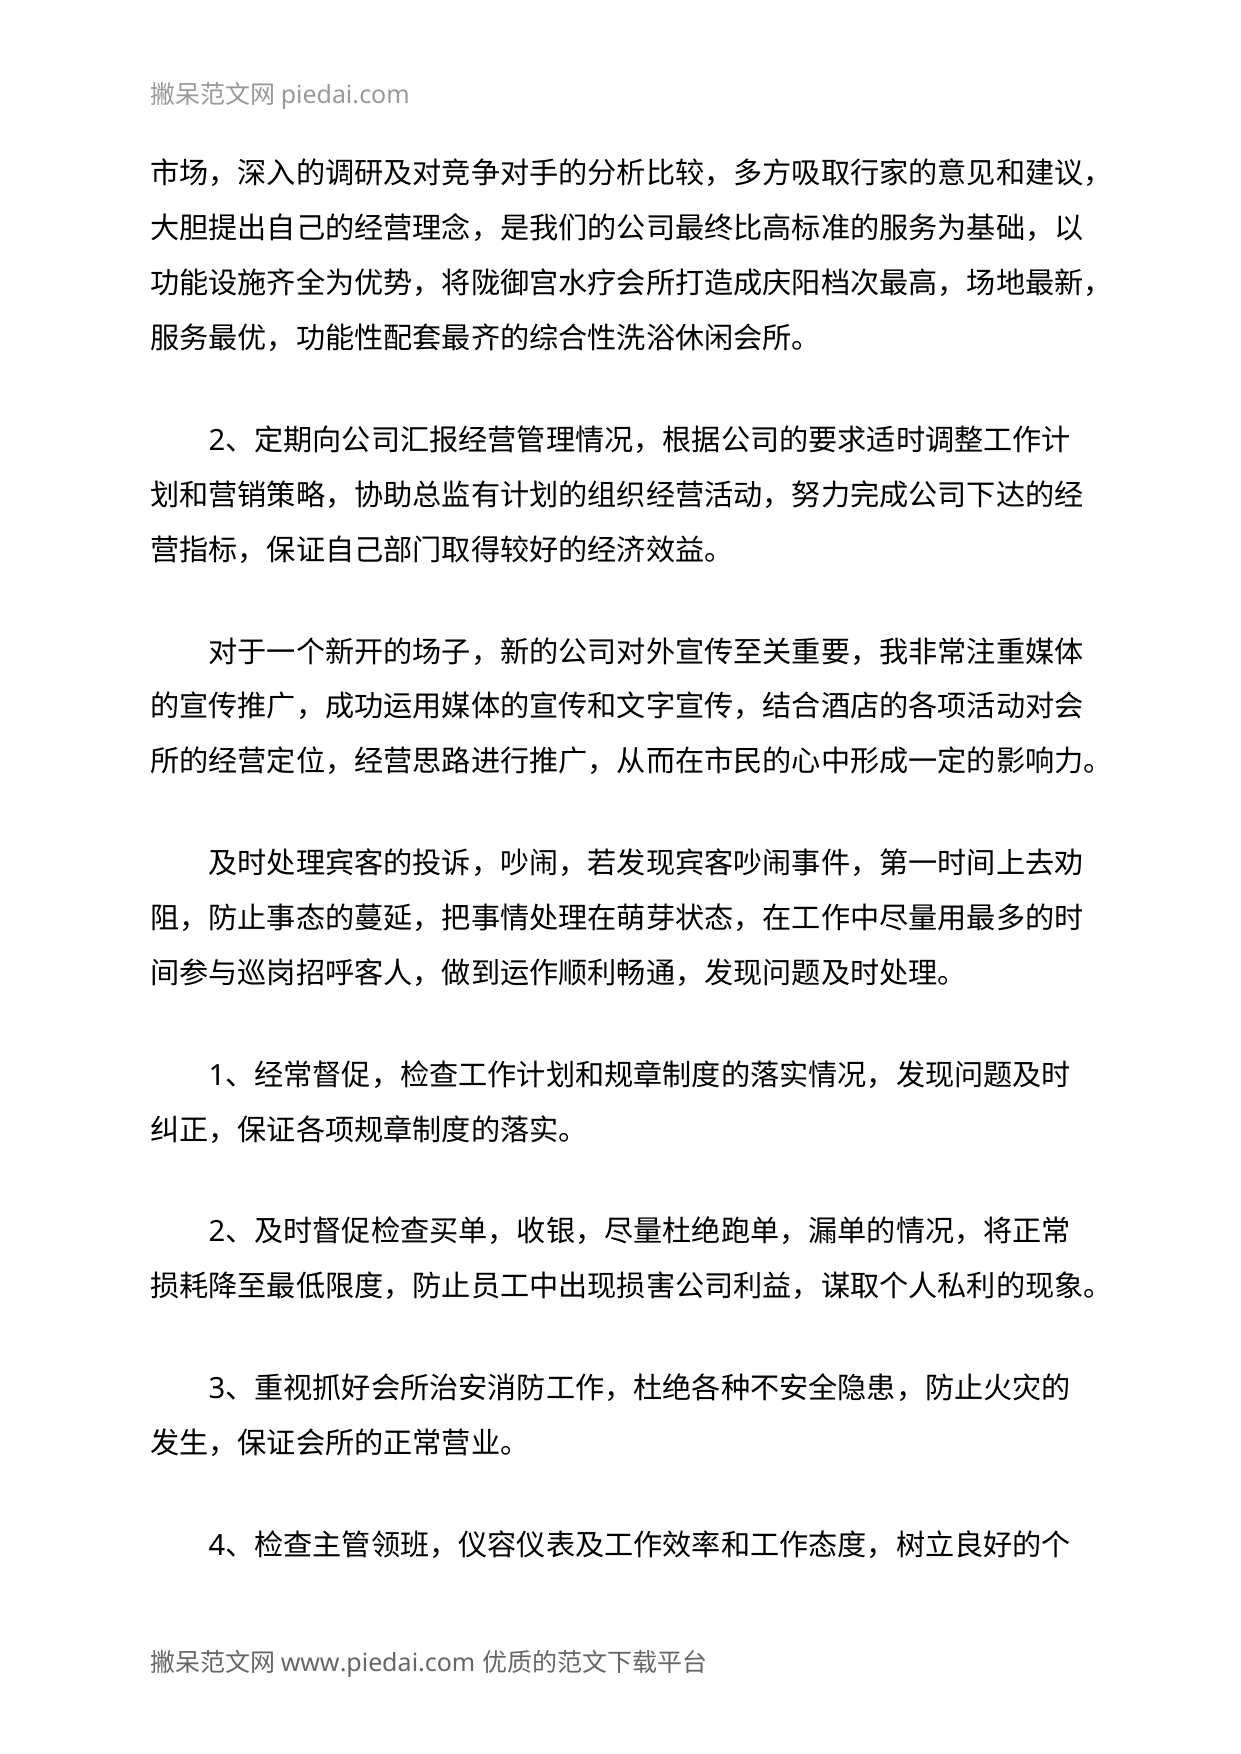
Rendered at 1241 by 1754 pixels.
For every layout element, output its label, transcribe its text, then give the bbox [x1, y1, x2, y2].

text 2、定期向公司汇报经营管理情况，根据公司的要求适时调整工作计划和营销策略，协助总监有计划的组织经营活动，努力完成公司下达的经营指标，保证自己部门取得较好的经济效益。 [150, 416, 1090, 569]
text 1、经常督促，检查工作计划和规章制度的落实情况，发现问题及时纠正，保证各项规章制度的落实。 [150, 1051, 1090, 1148]
text 及时处理宾客的投诉，吵闹，若发现宾客吵闹事件，第一时间上去劝阻，防止事态的蔓延，把事情处理在萌芽状态，在工作中尽量用最多的时间参与巡岗招呼客人，做到运作顺利畅通，发现问题及时处理。 [150, 840, 1090, 992]
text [150, 150, 1090, 357]
text 对于一个新开的场子，新的公司对外宣传至关重要，我非常注重媒体的宣传推广，成功运用媒体的宣传和文字宣传，结合酒店的各项活动对会所的经营定位，经营思路进行推广，从而在市民的心中形成一定的影响力。 [150, 628, 1090, 780]
text 3、重视抓好会所治安消防工作，杜绝各种不安全隐患，防止火灾的发生，保证会所的正常营业。 [150, 1365, 1090, 1462]
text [150, 1522, 1090, 1564]
text 2、及时督促检查买单，收银，尽量杜绝跑单，漏单的情况，将正常损耗降至最低限度，防止员工中出现损害公司利益，谋取个人私利的现象。 [150, 1208, 1090, 1305]
